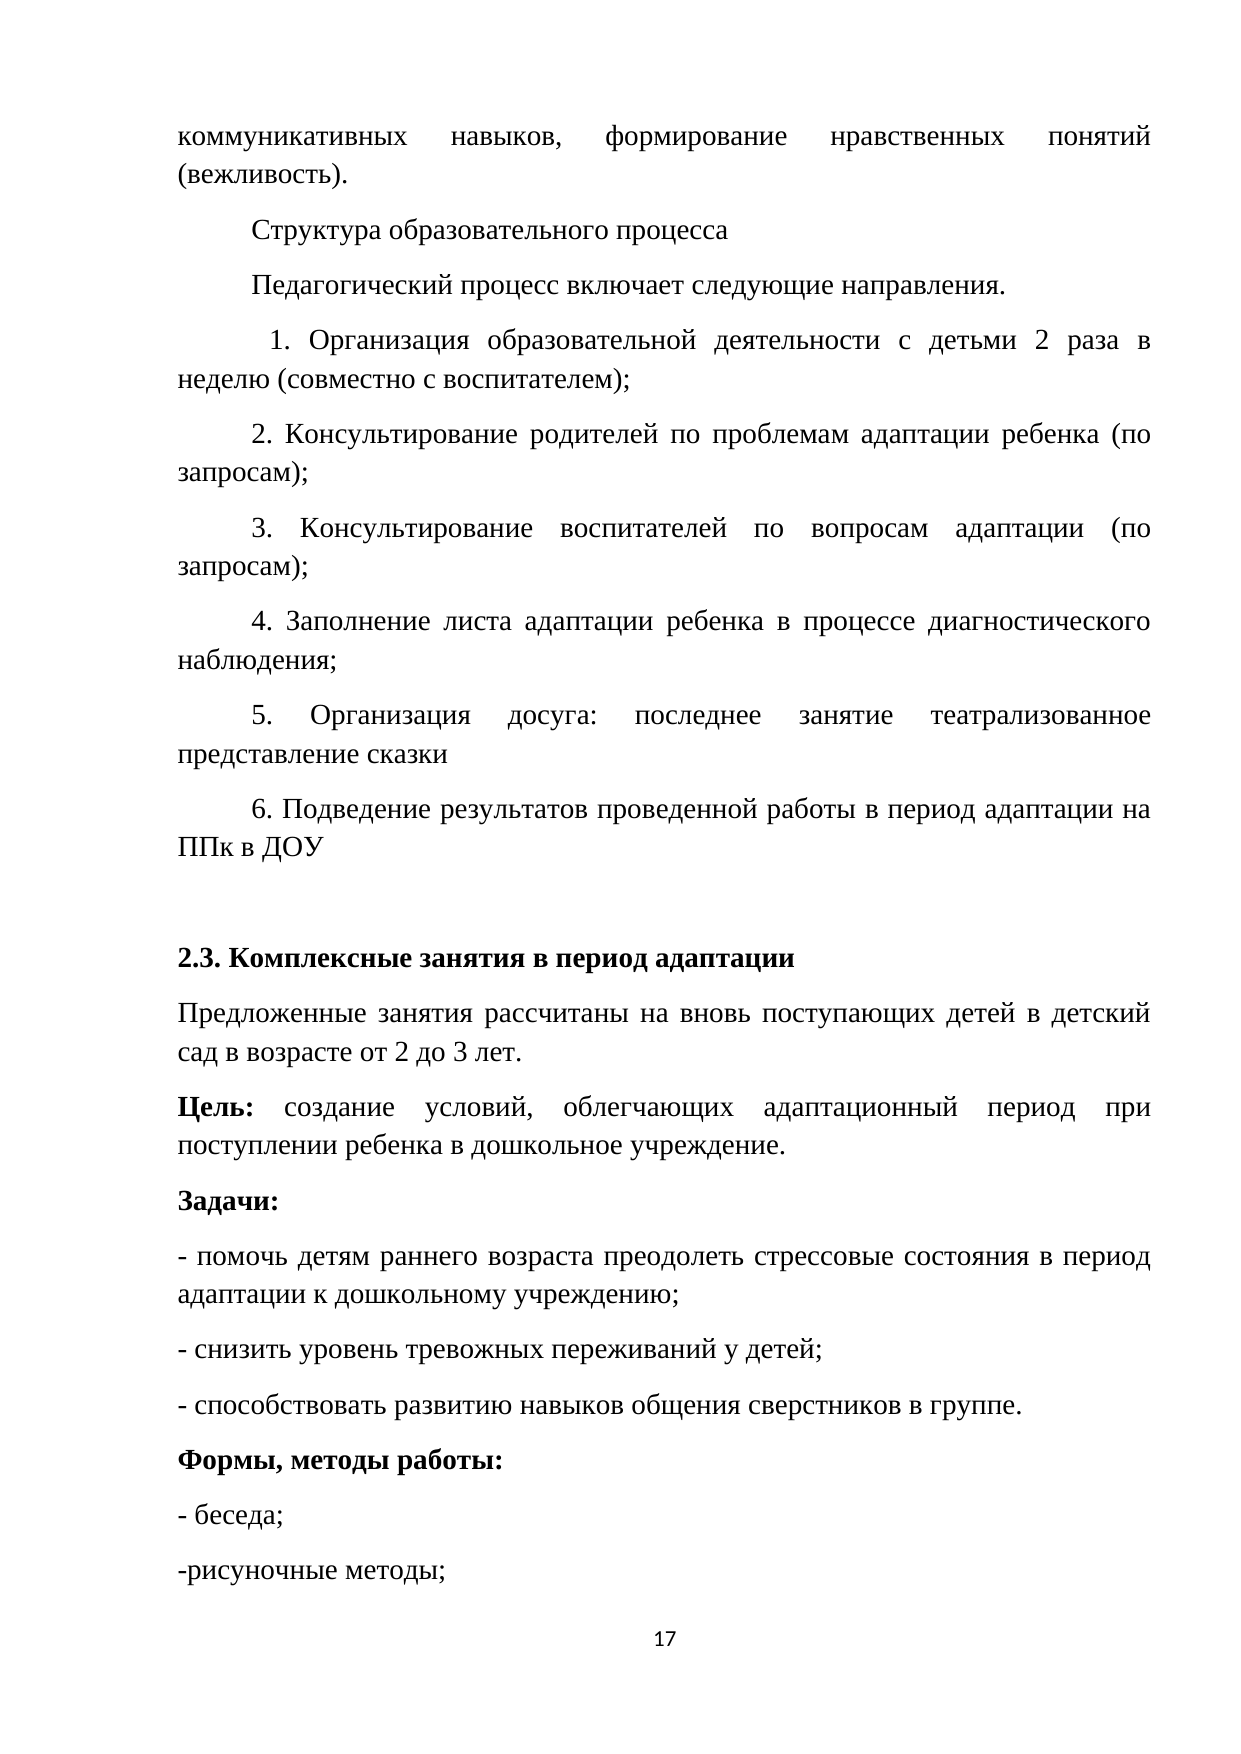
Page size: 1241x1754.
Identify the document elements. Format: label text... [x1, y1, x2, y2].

text 5. Организация досуга: последнее занятие театрализованное представление сказки [177, 697, 1152, 769]
text Цель: создание условий, облегчающих адаптационный период при поступлении ребенка в дошкольное учреждение. [177, 1089, 1152, 1161]
text 2. Консультирование родителей по проблемам адаптации ребенка (по запросам); [177, 416, 1152, 488]
text Формы, методы работы: [177, 1442, 1152, 1476]
text Предложенные занятия рассчитаны на вновь поступающих детей в детский сад в возрасте от 2 до 3 лет. [177, 995, 1152, 1067]
text 2.3. Комплексные занятия в период адаптации [177, 940, 1152, 973]
text -рисуночные методы; [177, 1552, 1152, 1586]
text - способствовать развитию навыков общения сверстников в группе. [177, 1387, 1152, 1420]
text - помочь детям раннего возраста преодолеть стрессовые состояния в период адаптации к дошкольному учреждению; [177, 1238, 1152, 1310]
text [177, 118, 1152, 190]
text Педагогический процесс включает следующие направления. [177, 267, 1152, 301]
text 3. Консультирование воспитателей по вопросам адаптации (по запросам); [177, 510, 1152, 582]
text Задачи: [177, 1183, 1152, 1216]
text 4. Заполнение листа адаптации ребенка в процессе диагностического наблюдения; [177, 603, 1152, 676]
text - снизить уровень тревожных переживаний у детей; [177, 1332, 1152, 1365]
text 6. Подведение результатов проведенной работы в период адаптации на ППк в ДОУ [177, 791, 1152, 863]
text 1. Организация образовательной деятельности с детьми 2 раза в неделю (совместно с воспитателем); [177, 322, 1152, 394]
text - беседа; [177, 1497, 1152, 1531]
text Структура образовательного процесса [177, 212, 1152, 245]
